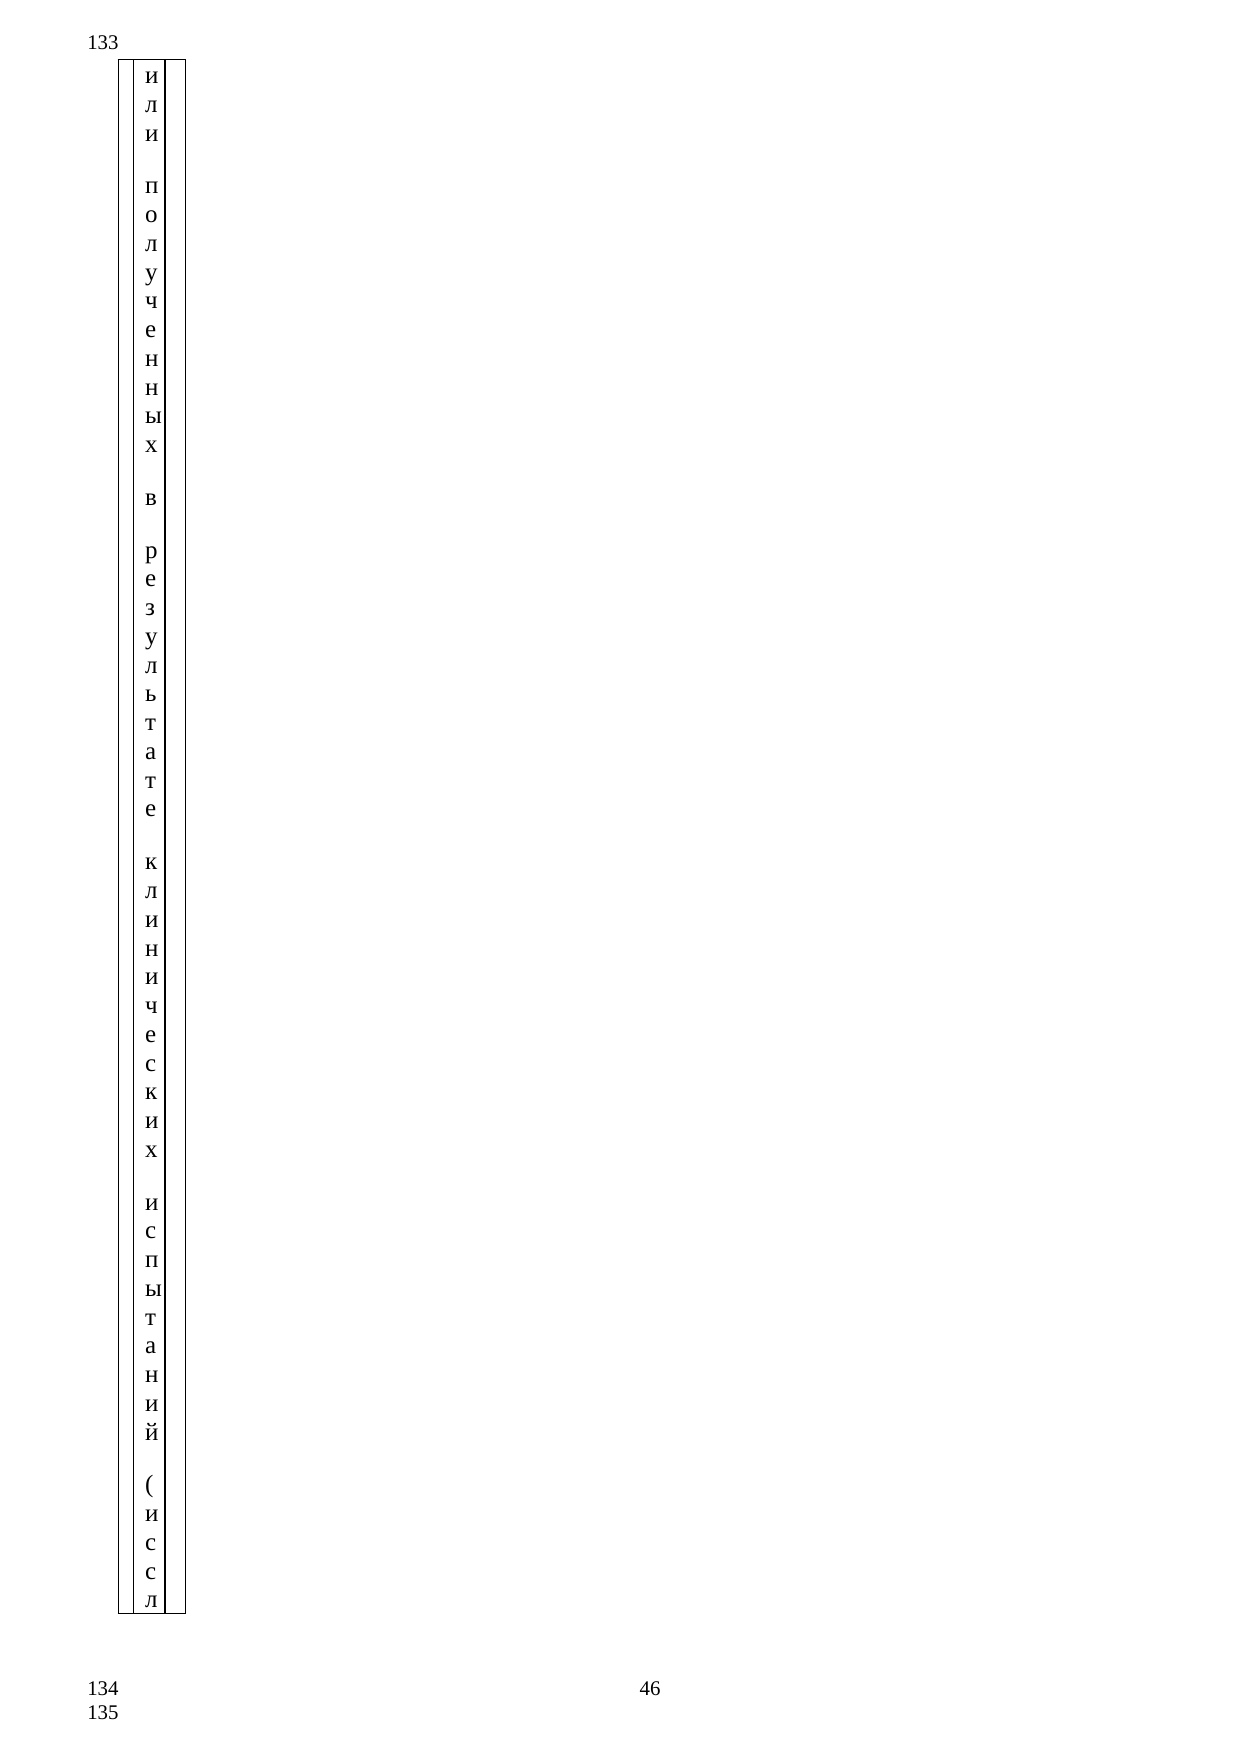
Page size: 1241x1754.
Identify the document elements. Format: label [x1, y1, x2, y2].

table_cell [119, 60, 133, 1613]
table_cell [166, 60, 185, 1613]
table_cell [134, 60, 164, 1613]
